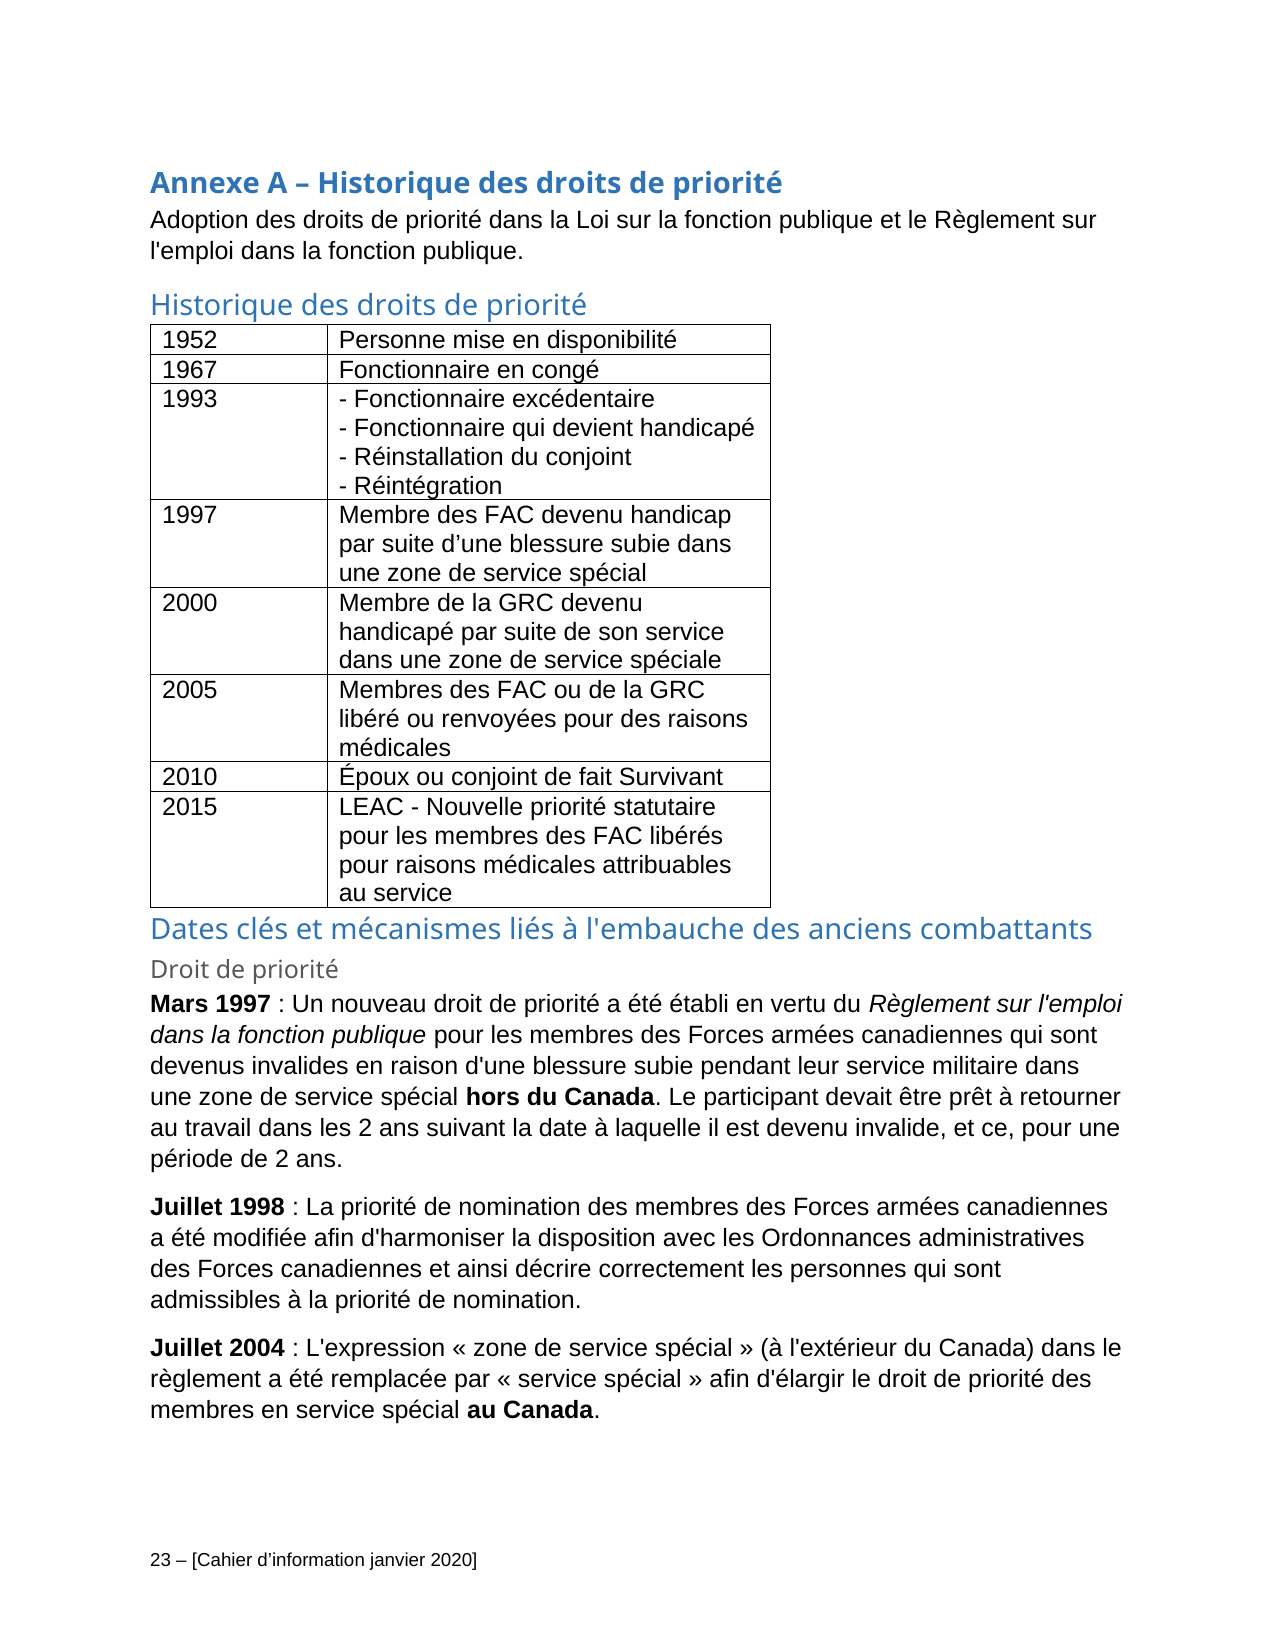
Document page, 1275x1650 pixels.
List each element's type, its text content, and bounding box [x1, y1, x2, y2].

subtitle Droit de priorité [150, 952, 1125, 986]
table_cell Fonctionnaire en congé [328, 355, 770, 383]
table_header 1952 [151, 325, 327, 353]
subtitle Historique des droits de priorité [150, 284, 1125, 324]
table_cell 2015 [151, 792, 327, 907]
table_cell Membres des FAC ou de la GRC libéré ou renvoyées pour des raisons médicales [328, 675, 770, 761]
table_cell Membre des FAC devenu handicap par suite d’une blessure subie dans une zone de service spécial [328, 500, 770, 587]
table_cell 1967 [151, 355, 327, 383]
text Juillet 2004 : L'expression « zone de service spécial » (à l'extérieur du Canada) dans le règlement a été remplacée par « service spécial » afin d'élargir le droit de priorité des membres en service spécial au Canada. [150, 1332, 1125, 1423]
table_cell 1993 [151, 384, 327, 499]
table_cell 2005 [151, 675, 327, 761]
text Adoption des droits de priorité dans la Loi sur la fonction publique et le Règlement sur l'emploi dans la fonction publique. [150, 205, 1125, 265]
table_cell Époux ou conjoint de fait Survivant [328, 762, 770, 791]
table_cell 2000 [151, 588, 327, 674]
table_cell - Fonctionnaire excédentaire - Fonctionnaire qui devient handicapé - Réinstallation du conjoint - Réintégration [328, 384, 770, 499]
table_cell 2010 [151, 762, 327, 791]
subtitle Annexe A – Historique des droits de priorité [150, 162, 1125, 202]
table_cell LEAC - Nouvelle priorité statutaire pour les membres des FAC libérés pour raisons médicales attribuables au service [328, 792, 770, 907]
text Juillet 1998 : La priorité de nomination des membres des Forces armées canadiennes a été modifiée afin d'harmoniser la disposition avec les Ordonnances administratives des Forces canadiennes et ainsi décrire correctement les personnes qui sont admissibles à la priorité de nomination. [150, 1192, 1125, 1313]
table_cell Membre de la GRC devenu handicapé par suite de son service dans une zone de service spéciale [328, 588, 770, 674]
table_header Personne mise en disponibilité [328, 325, 770, 353]
subtitle Dates clés et mécanismes liés à l'embauche des anciens combattants [150, 908, 1125, 948]
table_cell 1997 [151, 500, 327, 587]
text Mars 1997 : Un nouveau droit de priorité a été établi en vertu du Règlement sur l'emploi dans la fonction publique pour les membres des Forces armées canadiennes qui sont devenus invalides en raison d'une blessure subie pendant leur service militaire dans une zone de service spécial hors du Canada. Le participant devait être prêt à retourner au travail dans les 2 ans suivant la date à laquelle il est devenu invalide, et ce, pour une période de 2 ans. [150, 989, 1125, 1173]
